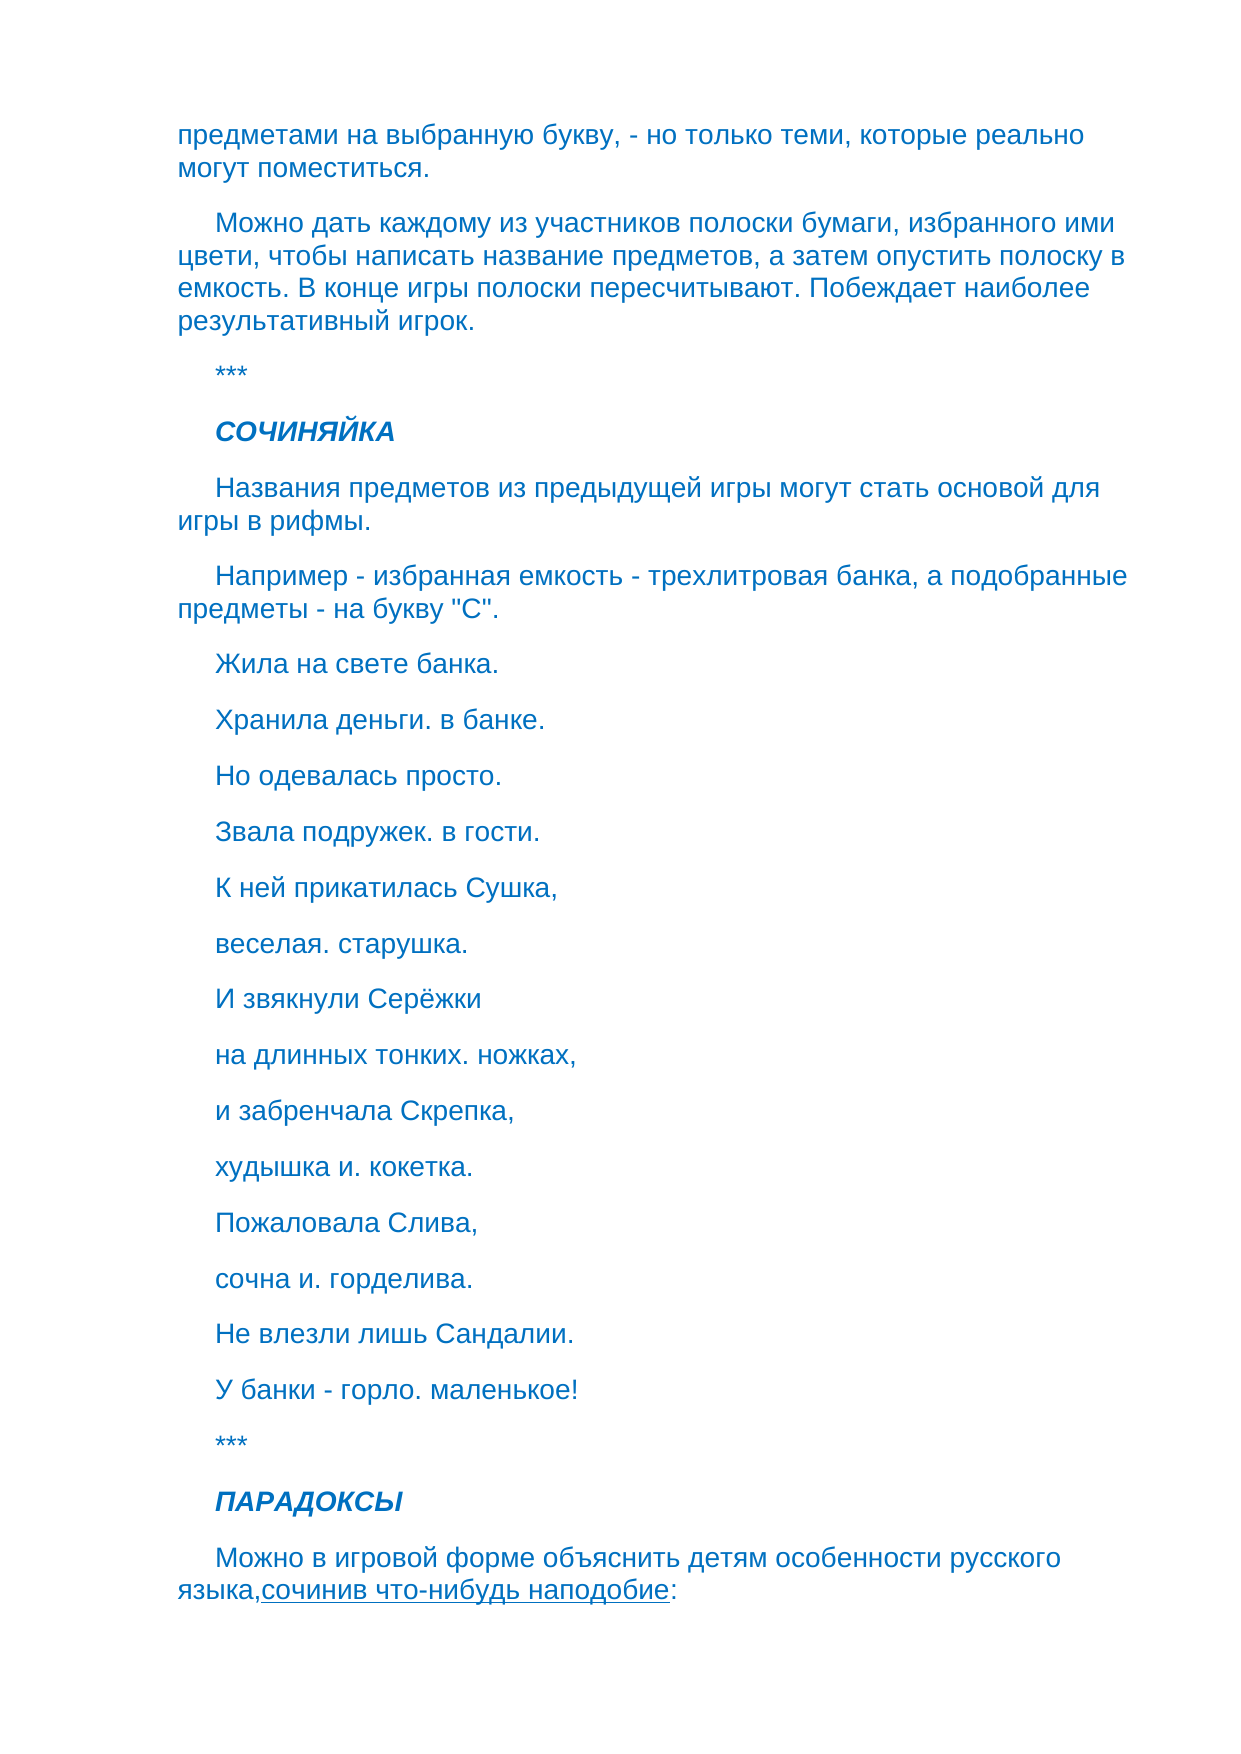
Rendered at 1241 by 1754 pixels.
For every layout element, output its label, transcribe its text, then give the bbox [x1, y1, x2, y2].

text на длинных тонких. ножках, [177, 1038, 1152, 1071]
text сочна и. горделива. [177, 1262, 1152, 1294]
text Но одевалась просто. [177, 759, 1152, 792]
text Можно в игровой форме объяснить детям особенности русского языка,сочинив что-нибудь наподобие: [177, 1541, 1152, 1606]
text веселая. старушка. [177, 927, 1152, 959]
text Пожаловала Слива, [177, 1206, 1152, 1238]
text и забренчала Скрепка, [177, 1094, 1152, 1127]
text Названия предметов из предыдущей игры могут стать основой для игры в рифмы. [177, 471, 1152, 536]
text У банки - горло. маленькое! [177, 1373, 1152, 1406]
text Не влезли лишь Сандалии. [177, 1317, 1152, 1350]
text Звала подружек. в гости. [177, 815, 1152, 847]
text Можно дать каждому из участников полоски бумаги, избранного ими цвети, чтобы написать название предметов, а затем опустить полоску в емкость. В конце игры полоски пересчитывают. Побеждает наиболее результативный игрок. [177, 206, 1152, 336]
text *** [177, 1429, 1152, 1462]
text И звякнули Серёжки [177, 982, 1152, 1015]
text СОЧИНЯЙКА [177, 415, 1152, 448]
text худышка и. кокетка. [177, 1150, 1152, 1182]
text Например - избранная емкость - трехлитровая банка, а подобранные предметы - на букву "С". [177, 559, 1152, 624]
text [177, 118, 1152, 183]
text К ней прикатилась Сушка, [177, 871, 1152, 903]
text ПАРАДОКСЫ [177, 1485, 1152, 1517]
text Жила на свете банка. [177, 647, 1152, 680]
text *** [177, 359, 1152, 392]
text Хранила деньги. в банке. [177, 703, 1152, 736]
